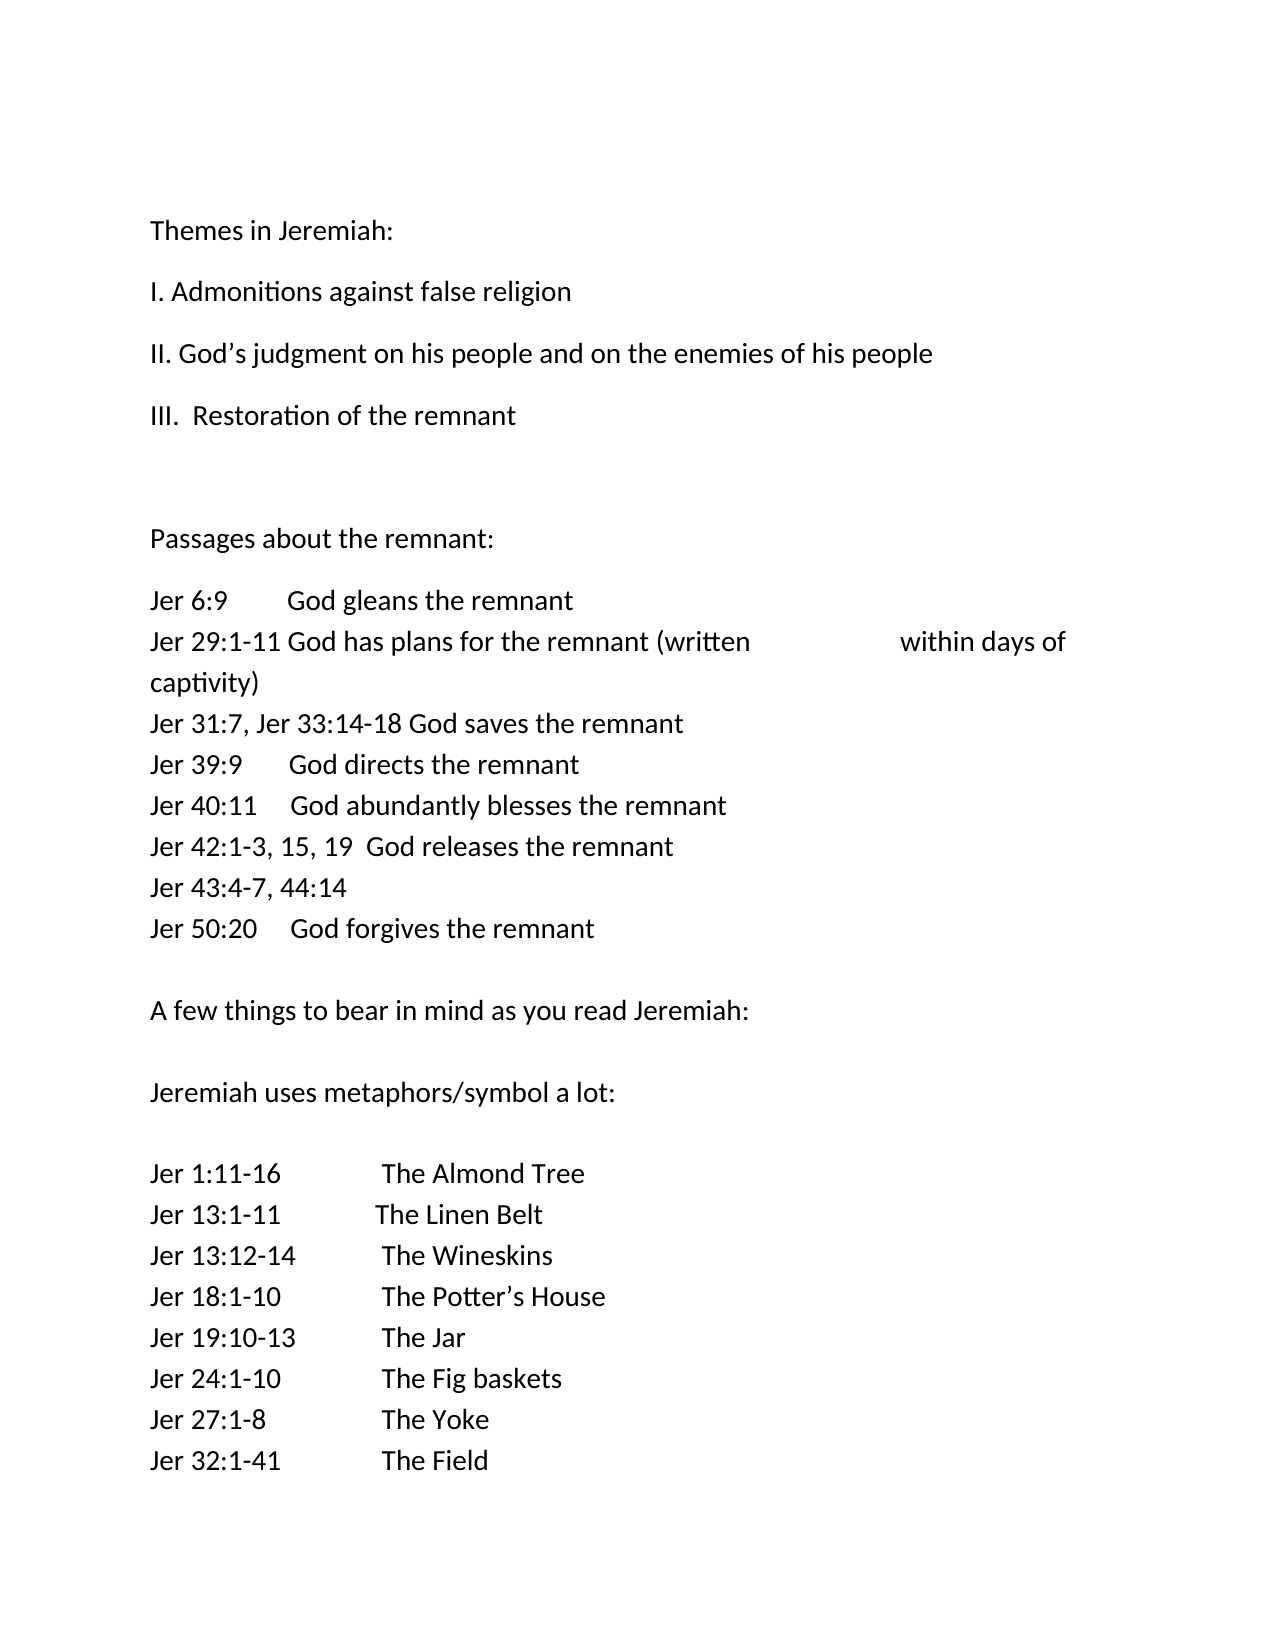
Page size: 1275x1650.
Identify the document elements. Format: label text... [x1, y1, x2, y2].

text Jer 27:1-8 The Yoke [150, 1401, 1125, 1437]
text Jer 13:1-11 The Linen Belt [150, 1196, 1125, 1232]
text Jer 13:12-14 The Wineskins [150, 1237, 1125, 1273]
text I. Admonitions against false religion [150, 273, 1125, 309]
text Passages about the remnant: [150, 521, 1125, 556]
text A few things to bear in mind as you read Jeremiah: [150, 992, 1125, 1027]
text Jer 24:1-10 The Fig baskets [150, 1360, 1125, 1396]
text Jer 42:1-3, 15, 19 God releases the remnant [150, 828, 1125, 864]
text Themes in Jeremiah: [150, 212, 1125, 247]
text Jer 39:9 God directs the remnant [150, 746, 1125, 782]
text Jer 31:7, Jer 33:14-18 God saves the remnant [150, 705, 1125, 741]
text Jer 1:11-16 The Almond Tree [150, 1156, 1125, 1191]
text Jer 40:11 God abundantly blesses the remnant [150, 787, 1125, 823]
text Jer 50:20 God forgives the remnant [150, 910, 1125, 946]
text II. God’s judgment on his people and on the enemies of his people [150, 335, 1125, 371]
text III. Restoration of the remnant [150, 397, 1125, 433]
text Jer 43:4-7, 44:14 [150, 869, 1125, 904]
text Jer 19:10-13 The Jar [150, 1319, 1125, 1355]
text Jer 32:1-41 The Field [150, 1442, 1125, 1478]
text Jer 29:1-11 God has plans for the remnant (written within days of captivity) [150, 623, 1125, 700]
text Jeremiah uses metaphors/symbol a lot: [150, 1074, 1125, 1109]
text Jer 18:1-10 The Potter’s House [150, 1278, 1125, 1314]
text Jer 6:9 God gleans the remnant [150, 582, 1125, 618]
